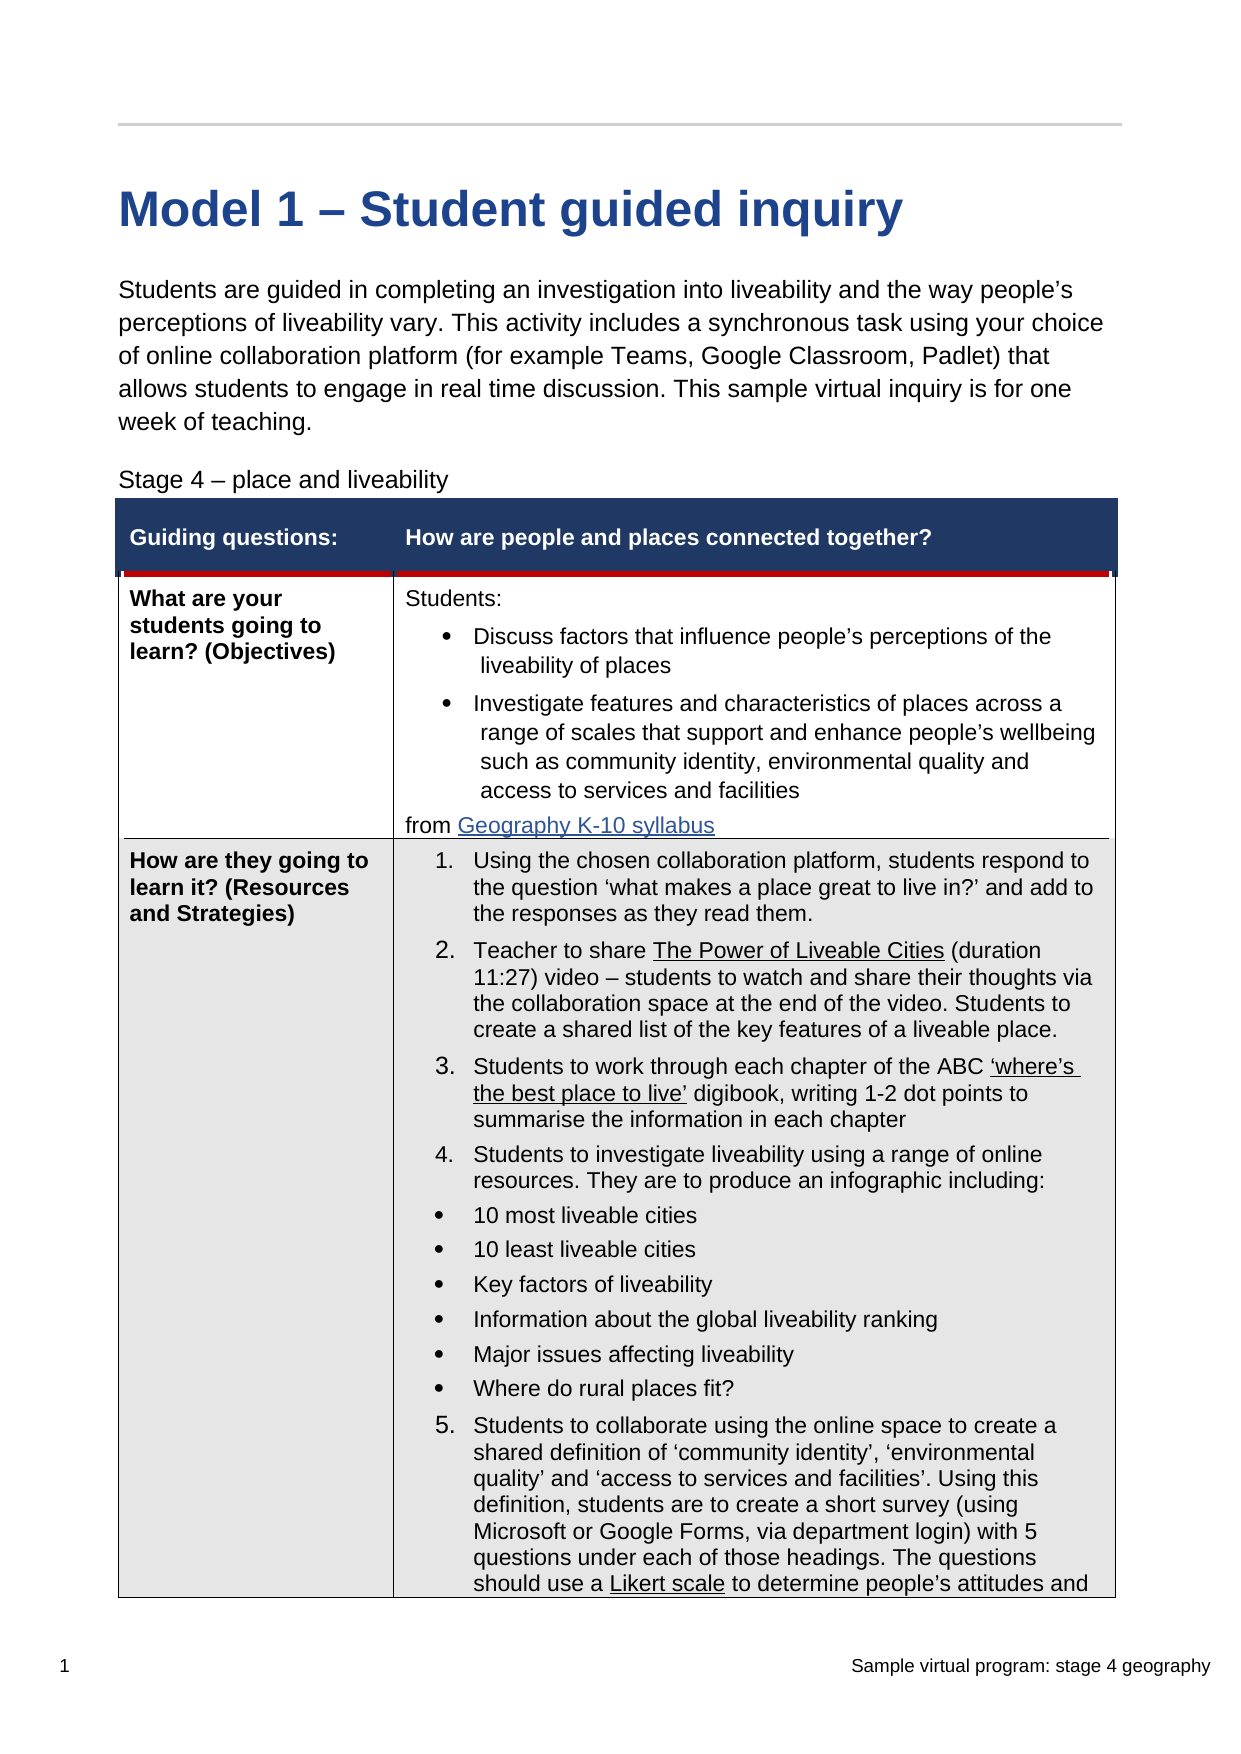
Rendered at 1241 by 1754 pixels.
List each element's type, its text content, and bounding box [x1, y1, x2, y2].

table_header How are people and places connected together? [397, 504, 1112, 571]
table_cell What are your students going to learn? (Objectives) [119, 571, 393, 838]
table_cell Students: Discuss factors that influence people’s perceptions of the liveability of places Investigate features and characteristics of places across a range of scales that support and enhance people’s wellbeing such as community identity, environmental quality and access to services and facilities from Geography K-10 syllabus [394, 571, 1115, 838]
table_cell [119, 838, 393, 1597]
text Stage 4 – place and liveability [118, 465, 1122, 494]
table_header Guiding questions: [121, 504, 391, 571]
subtitle Model 1 – Student guided inquiry [118, 180, 1122, 237]
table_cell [394, 838, 1115, 1597]
text Students are guided in completing an investigation into liveability and the way people’s perceptions of liveability vary. This activity includes a synchronous task using your choice of online collaboration platform (for example Teams, Google Classroom, Padlet) that allows students to engage in real time discussion. This sample virtual inquiry is for one week of teaching. [118, 275, 1122, 436]
